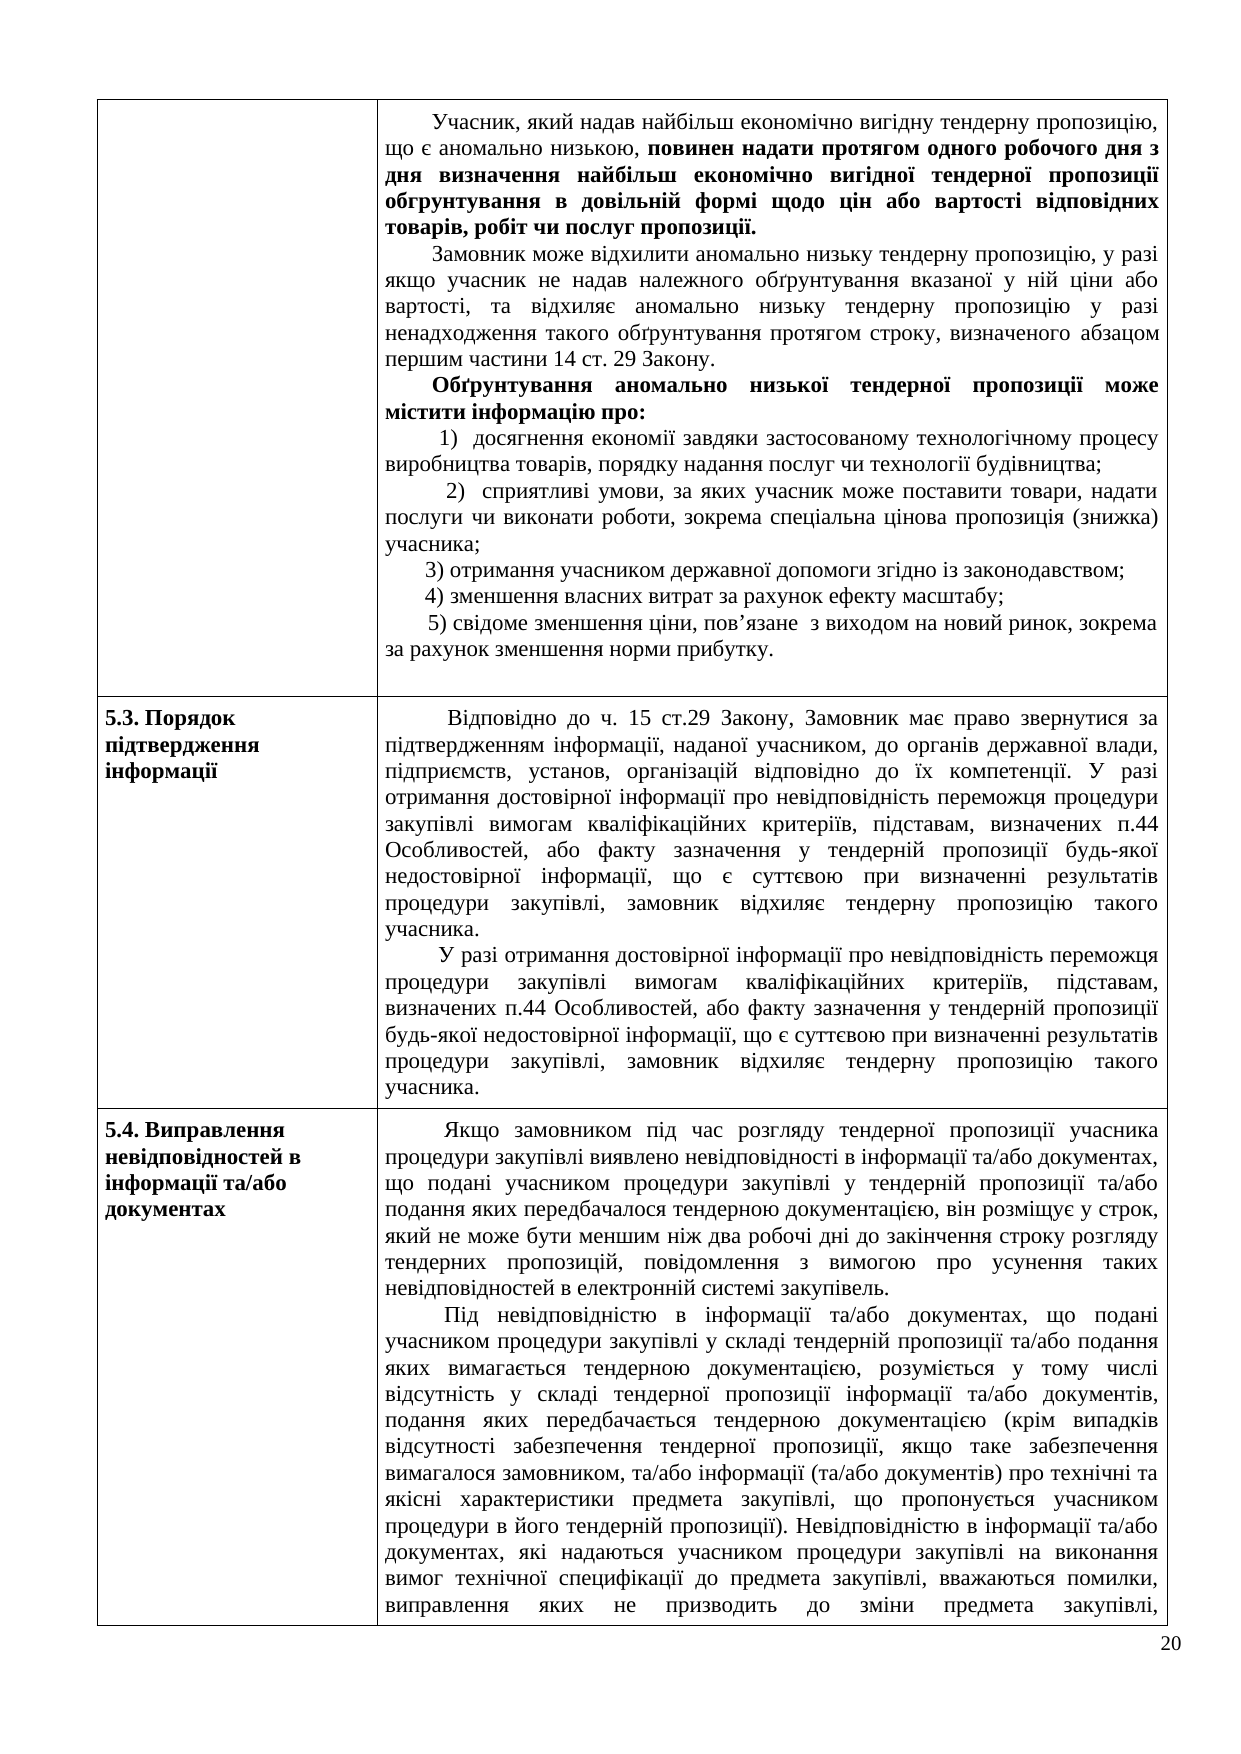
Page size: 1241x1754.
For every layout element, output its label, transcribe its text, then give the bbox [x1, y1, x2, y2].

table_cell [378, 100, 1167, 696]
table_cell 5.3. Порядок підтвердження інформації [98, 697, 377, 1107]
table_cell Відповідно до ч. 15 ст.29 Закону, Замовник має право звернутися за підтвердженням інформації, наданої учасником, до органів державної влади, підприємств, установ, організацій відповідно до їх компетенції. У разі отримання достовірної інформації про невідповідність переможця процедури закупівлі вимогам кваліфікаційних критеріїв, підставам, визначених п.44 Особливостей, або факту зазначення у тендерній пропозиції будь-якої недостовірної інформації, що є суттєвою при визначенні результатів процедури закупівлі, замовник відхиляє тендерну пропозицію такого учасника. У разі отримання достовірної інформації про невідповідність переможця процедури закупівлі вимогам кваліфікаційних критеріїв, підставам, визначених п.44 Особливостей, або факту зазначення у тендерній пропозиції будь-якої недостовірної інформації, що є суттєвою при визначенні результатів процедури закупівлі, замовник відхиляє тендерну пропозицію такого учасника. [378, 697, 1167, 1107]
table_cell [98, 100, 377, 696]
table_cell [98, 1109, 377, 1625]
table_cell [378, 1109, 1167, 1625]
